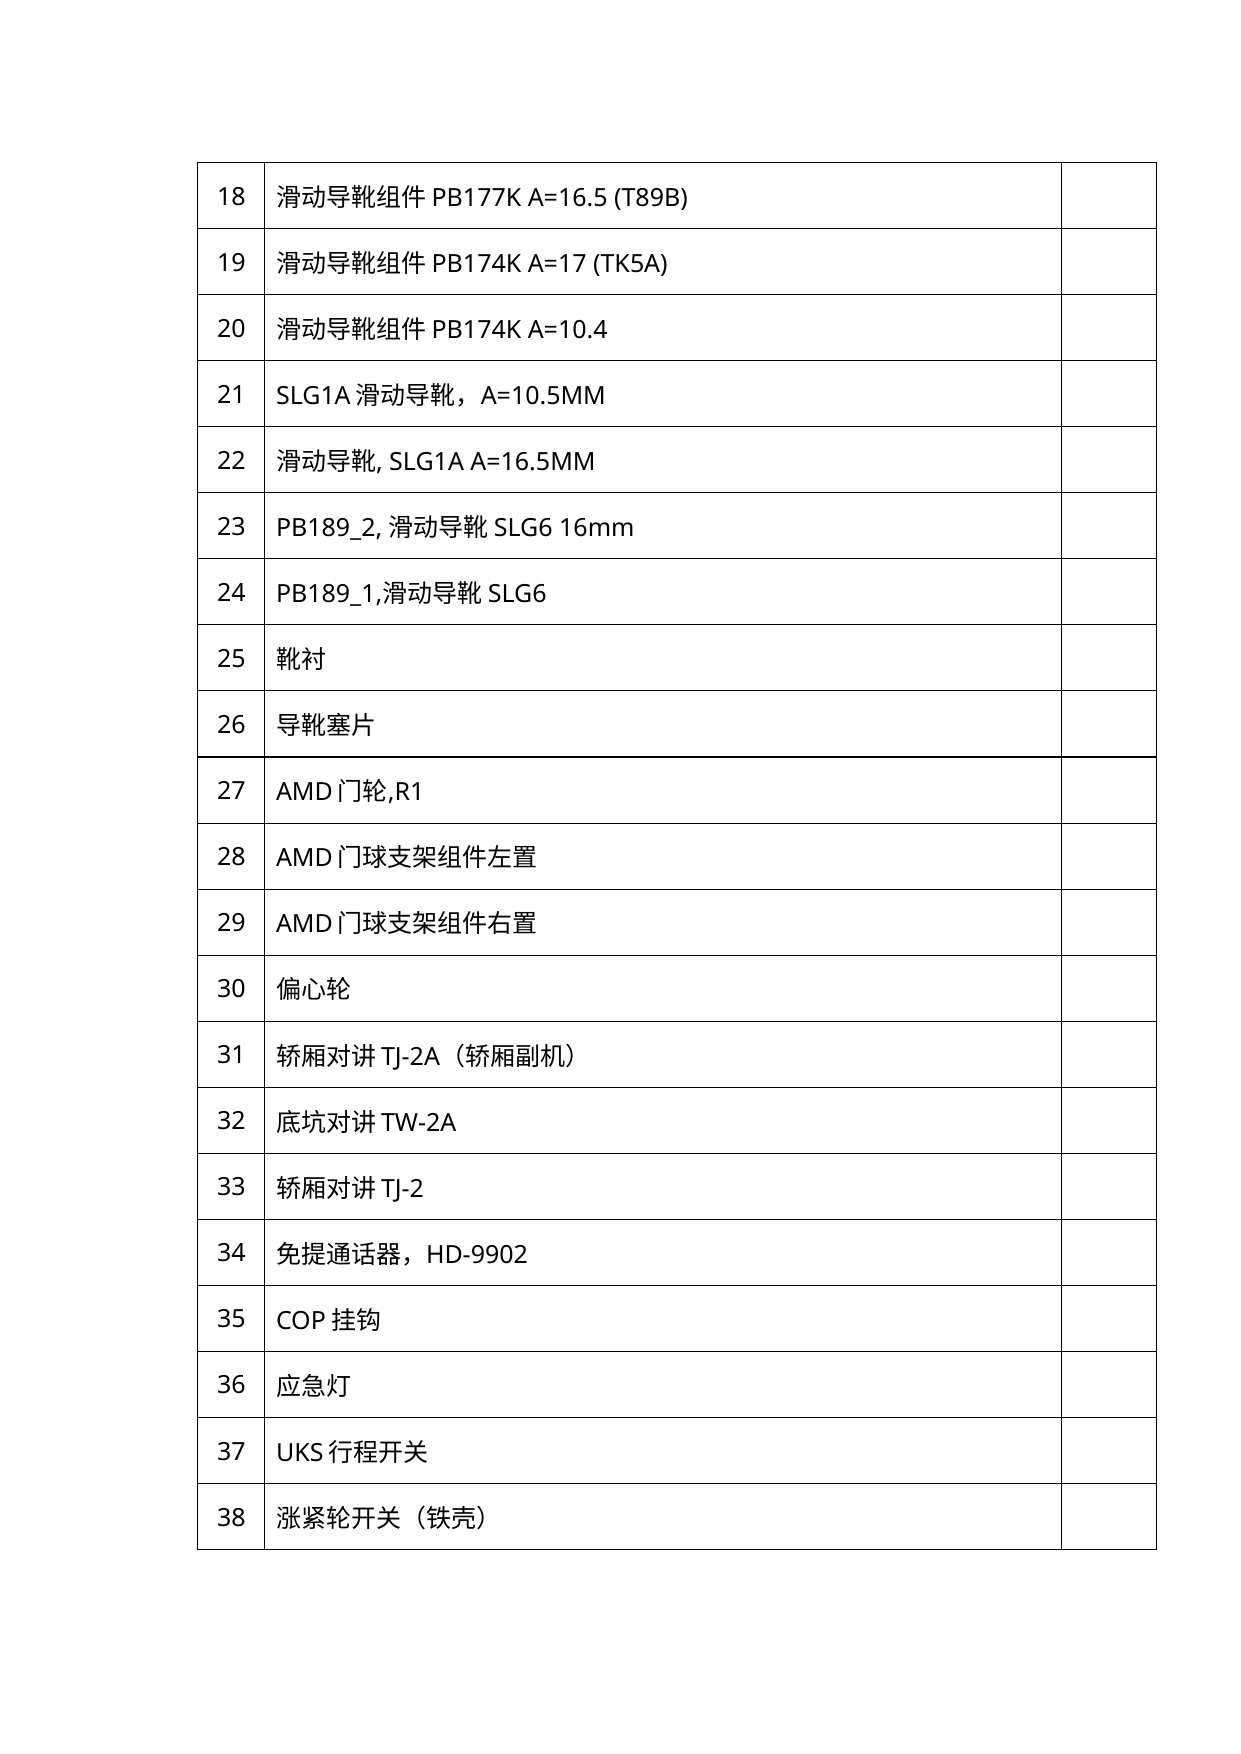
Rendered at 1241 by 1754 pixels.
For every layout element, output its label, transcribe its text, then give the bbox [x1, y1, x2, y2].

table_cell 底坑对讲TW-2A [265, 1088, 1061, 1153]
table_cell 21 [198, 361, 264, 426]
table_cell 25 [198, 625, 264, 690]
table_cell 免提通话器，HD-9902 [265, 1220, 1061, 1285]
table_cell 滑动导靴组件 PB177K A=16.5 (T89B) [265, 163, 1061, 228]
table_cell PB189_1,滑动导靴 SLG6 [265, 559, 1061, 624]
table_cell UKS行程开关 [265, 1418, 1061, 1483]
table_cell [1062, 1418, 1156, 1483]
table_cell [1062, 295, 1156, 360]
table_cell 滑动导靴组件 PB174K A=17 (TK5A) [265, 229, 1061, 294]
table_cell 24 [198, 559, 264, 624]
table_cell [1062, 1220, 1156, 1285]
table_cell 34 [198, 1220, 264, 1285]
table_cell AMD门轮,R1 [265, 758, 1061, 822]
table_cell [1062, 956, 1156, 1021]
table_cell [1062, 1022, 1156, 1087]
table_cell [1062, 758, 1156, 822]
table_cell 轿厢对讲TJ-2 [265, 1154, 1061, 1219]
table_cell 35 [198, 1286, 264, 1351]
table_cell 29 [198, 890, 264, 954]
table_cell AMD门球支架组件左置 [265, 824, 1061, 888]
table_cell [1062, 559, 1156, 624]
table_cell [1062, 1154, 1156, 1219]
table_cell 38 [198, 1484, 264, 1549]
table_cell 靴衬 [265, 625, 1061, 690]
table_cell 18 [198, 163, 264, 228]
table_cell [1062, 625, 1156, 690]
table_cell 30 [198, 956, 264, 1021]
table_cell [1062, 427, 1156, 492]
table_cell [1062, 1352, 1156, 1417]
table_cell 20 [198, 295, 264, 360]
table_cell [1062, 229, 1156, 294]
table_cell 偏心轮 [265, 956, 1061, 1021]
table_cell SLG1A滑动导靴，A=10.5MM [265, 361, 1061, 426]
table_cell 导靴塞片 [265, 691, 1061, 756]
table_cell [1062, 1286, 1156, 1351]
table_cell 涨紧轮开关（铁壳） [265, 1484, 1061, 1549]
table_cell AMD门球支架组件右置 [265, 890, 1061, 954]
table_cell [1062, 361, 1156, 426]
table_cell PB189_2, 滑动导靴SLG6 16mm [265, 493, 1061, 558]
table_cell 26 [198, 691, 264, 756]
table_cell 应急灯 [265, 1352, 1061, 1417]
table_cell COP挂钩 [265, 1286, 1061, 1351]
table_cell [1062, 890, 1156, 954]
table_cell 轿厢对讲TJ-2A（轿厢副机） [265, 1022, 1061, 1087]
table_cell 22 [198, 427, 264, 492]
table_cell 31 [198, 1022, 264, 1087]
table_cell [1062, 691, 1156, 756]
table_cell 27 [198, 758, 264, 822]
table_cell [1062, 1088, 1156, 1153]
table_cell 36 [198, 1352, 264, 1417]
table_cell 37 [198, 1418, 264, 1483]
table_cell [1062, 1484, 1156, 1549]
table_cell 32 [198, 1088, 264, 1153]
table_cell [1062, 493, 1156, 558]
table_cell 33 [198, 1154, 264, 1219]
table_cell 28 [198, 824, 264, 888]
table_cell 19 [198, 229, 264, 294]
table_cell 23 [198, 493, 264, 558]
table_cell 滑动导靴, SLG1A A=16.5MM [265, 427, 1061, 492]
table_cell [1062, 163, 1156, 228]
table_cell 滑动导靴组件 PB174K A=10.4 [265, 295, 1061, 360]
table_cell [1062, 824, 1156, 888]
